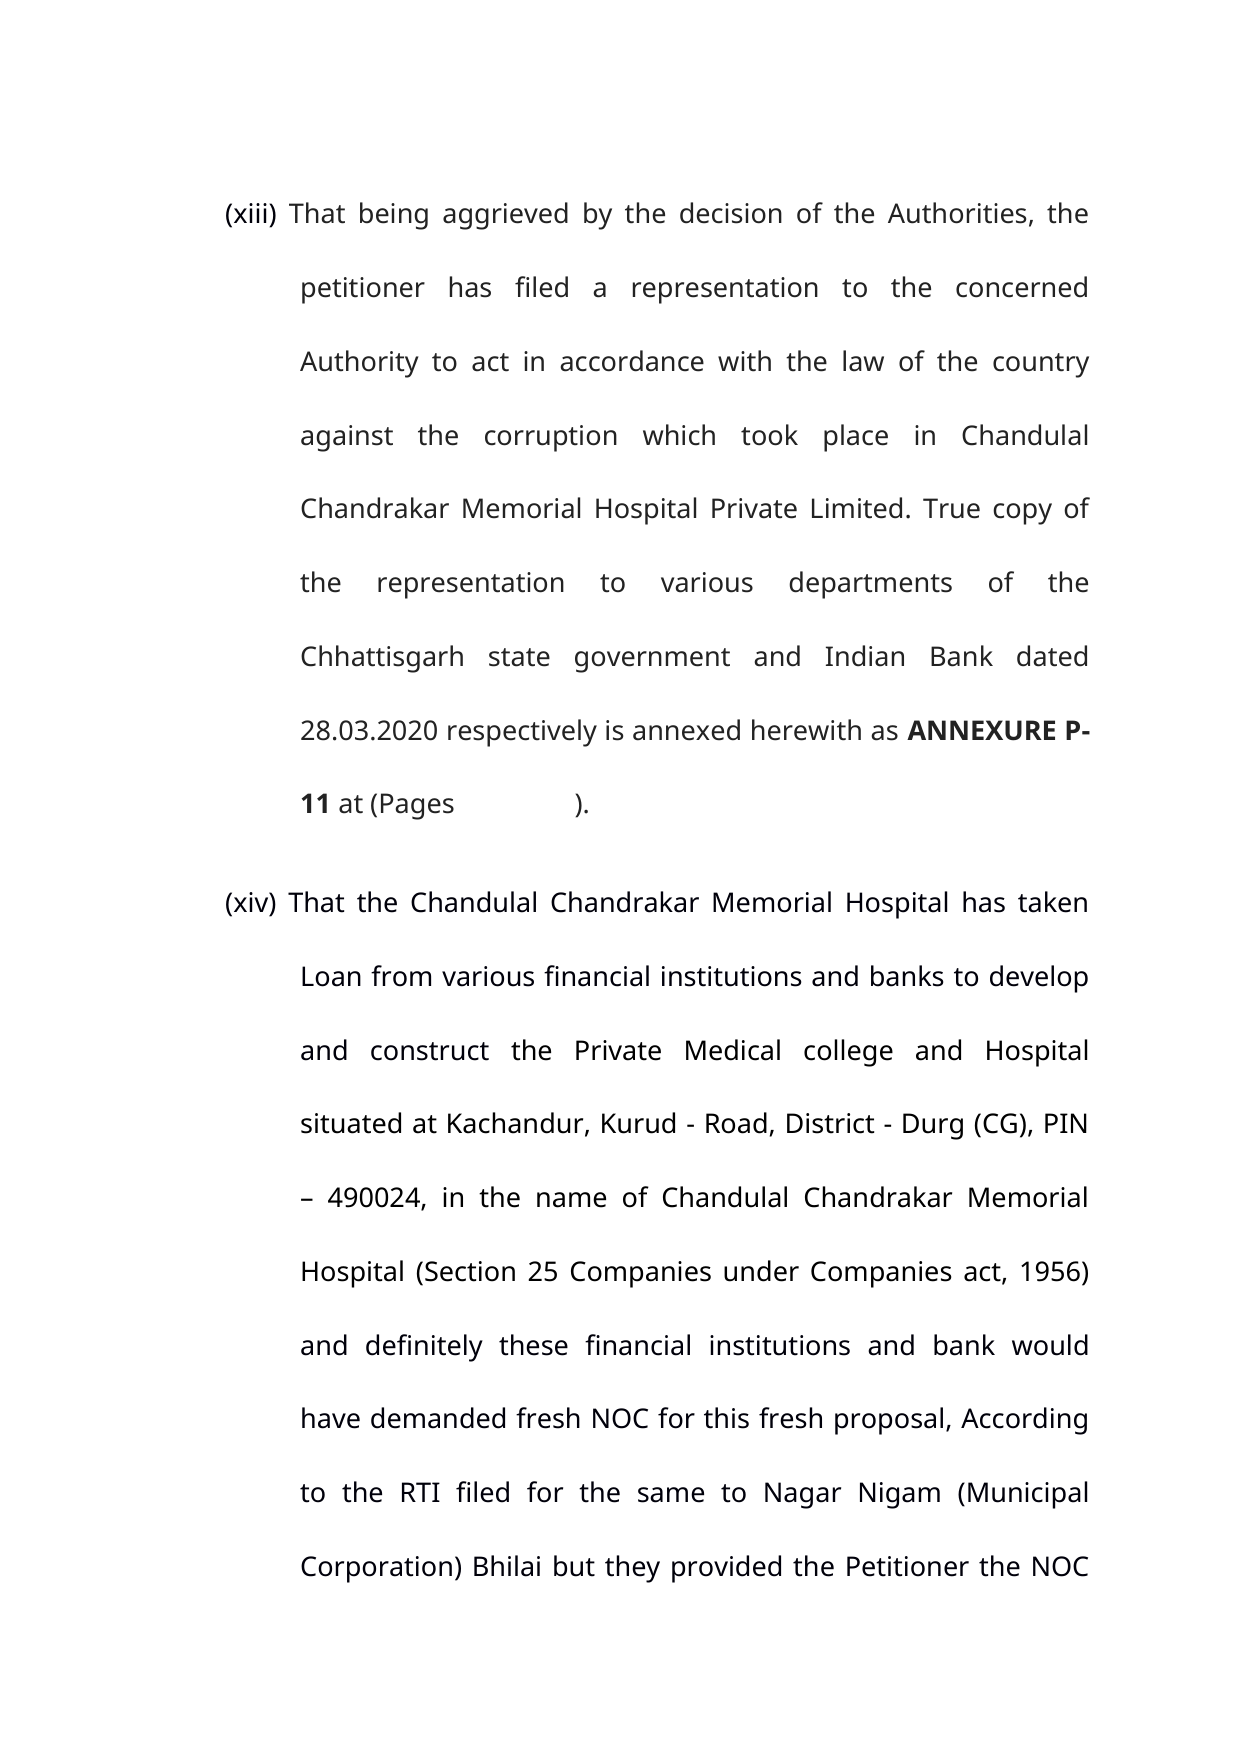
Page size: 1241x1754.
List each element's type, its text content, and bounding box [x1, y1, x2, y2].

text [225, 884, 1090, 1584]
text (xiii) That being aggrieved by the decision of the Authorities, the petitioner has filed a representation to the concerned Authority to act in accordance with the law of the country against the corruption which took place in Chandulal Chandrakar Memorial Hospital Private Limited. True copy of the representation to various departments of the Chhattisgarh state government and Indian Bank dated 28.03.2020 respectively is annexed herewith as ANNEXURE P-11 at (Pages ). [225, 195, 1090, 822]
